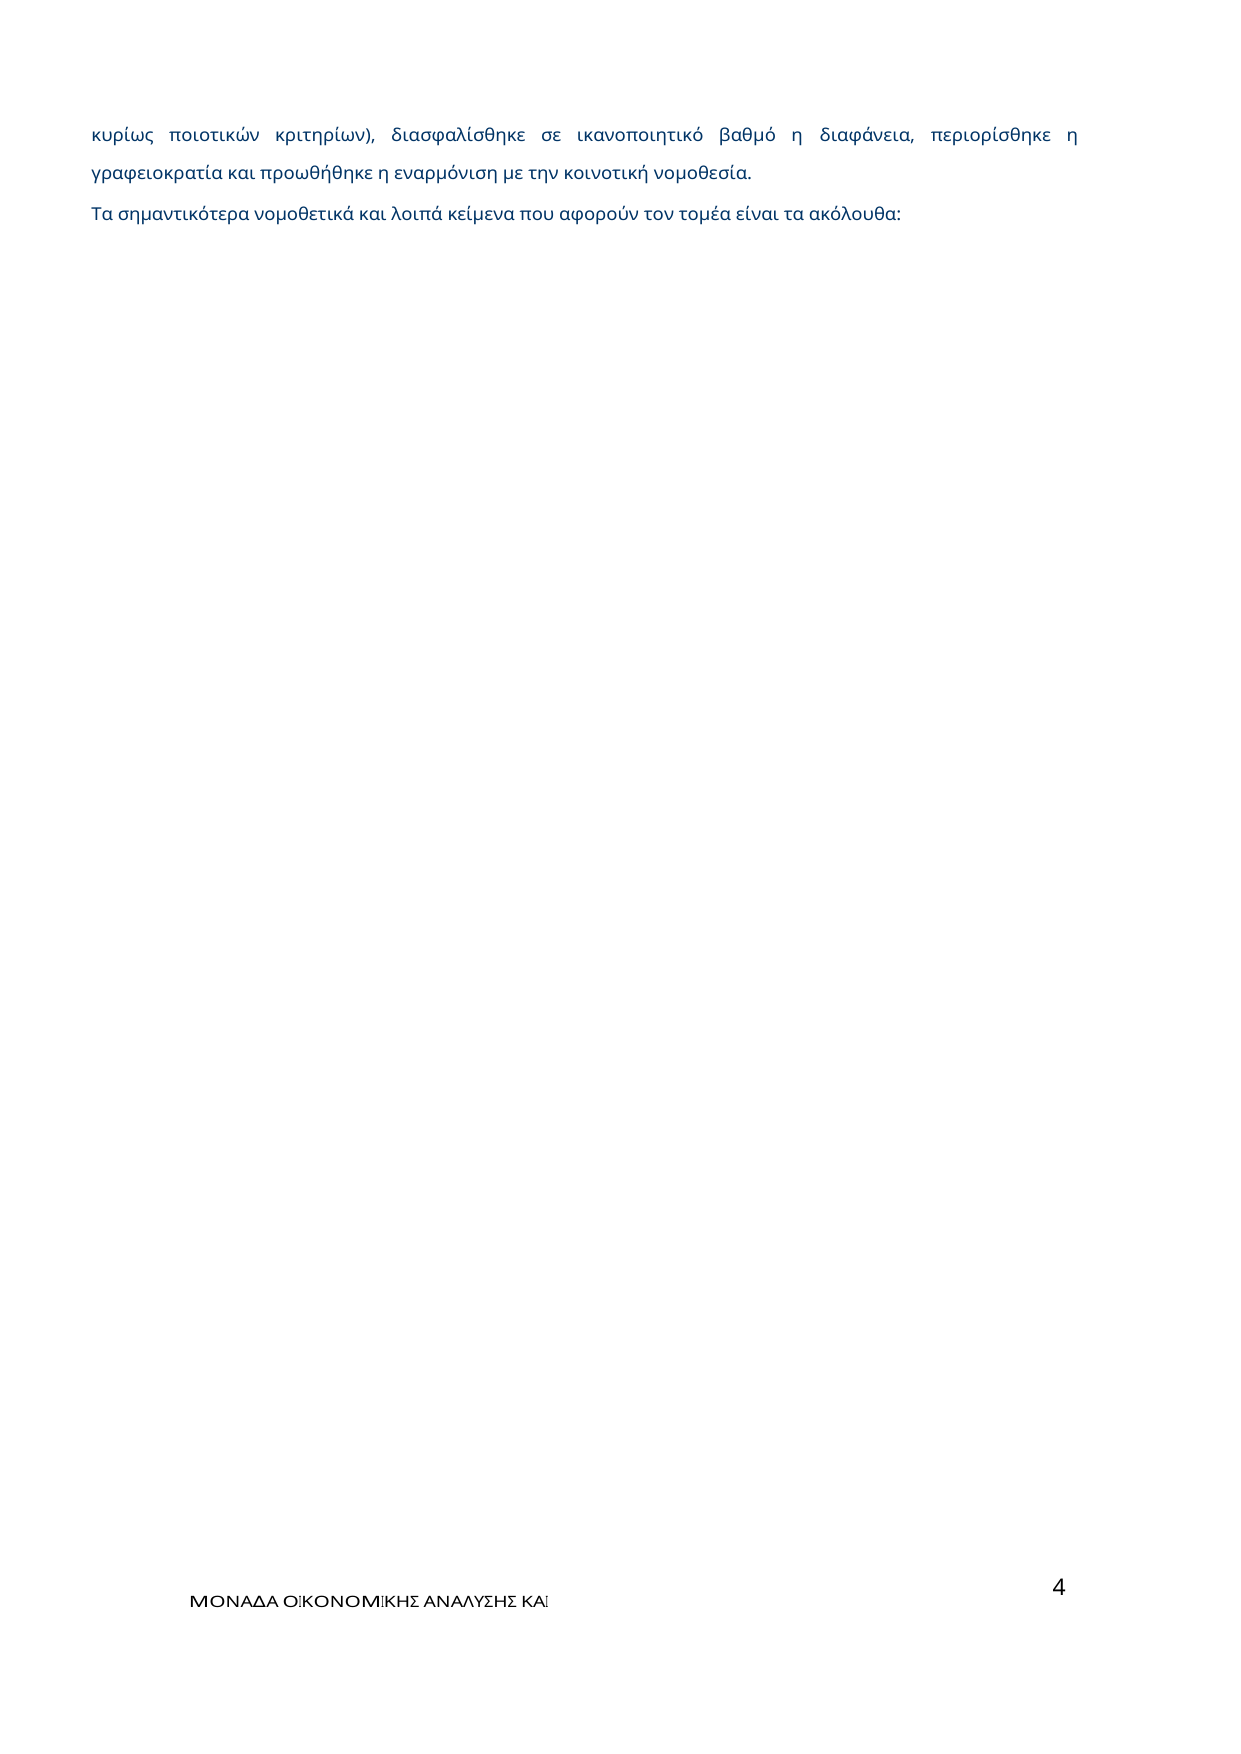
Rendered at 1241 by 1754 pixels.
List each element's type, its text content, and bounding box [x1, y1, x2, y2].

text Τα σηµαντικότερα νοµοθετικά και λοιπά κείµενα που αφορούν τον τοµέα είναι τα ακόλουθα: [91, 201, 1207, 226]
